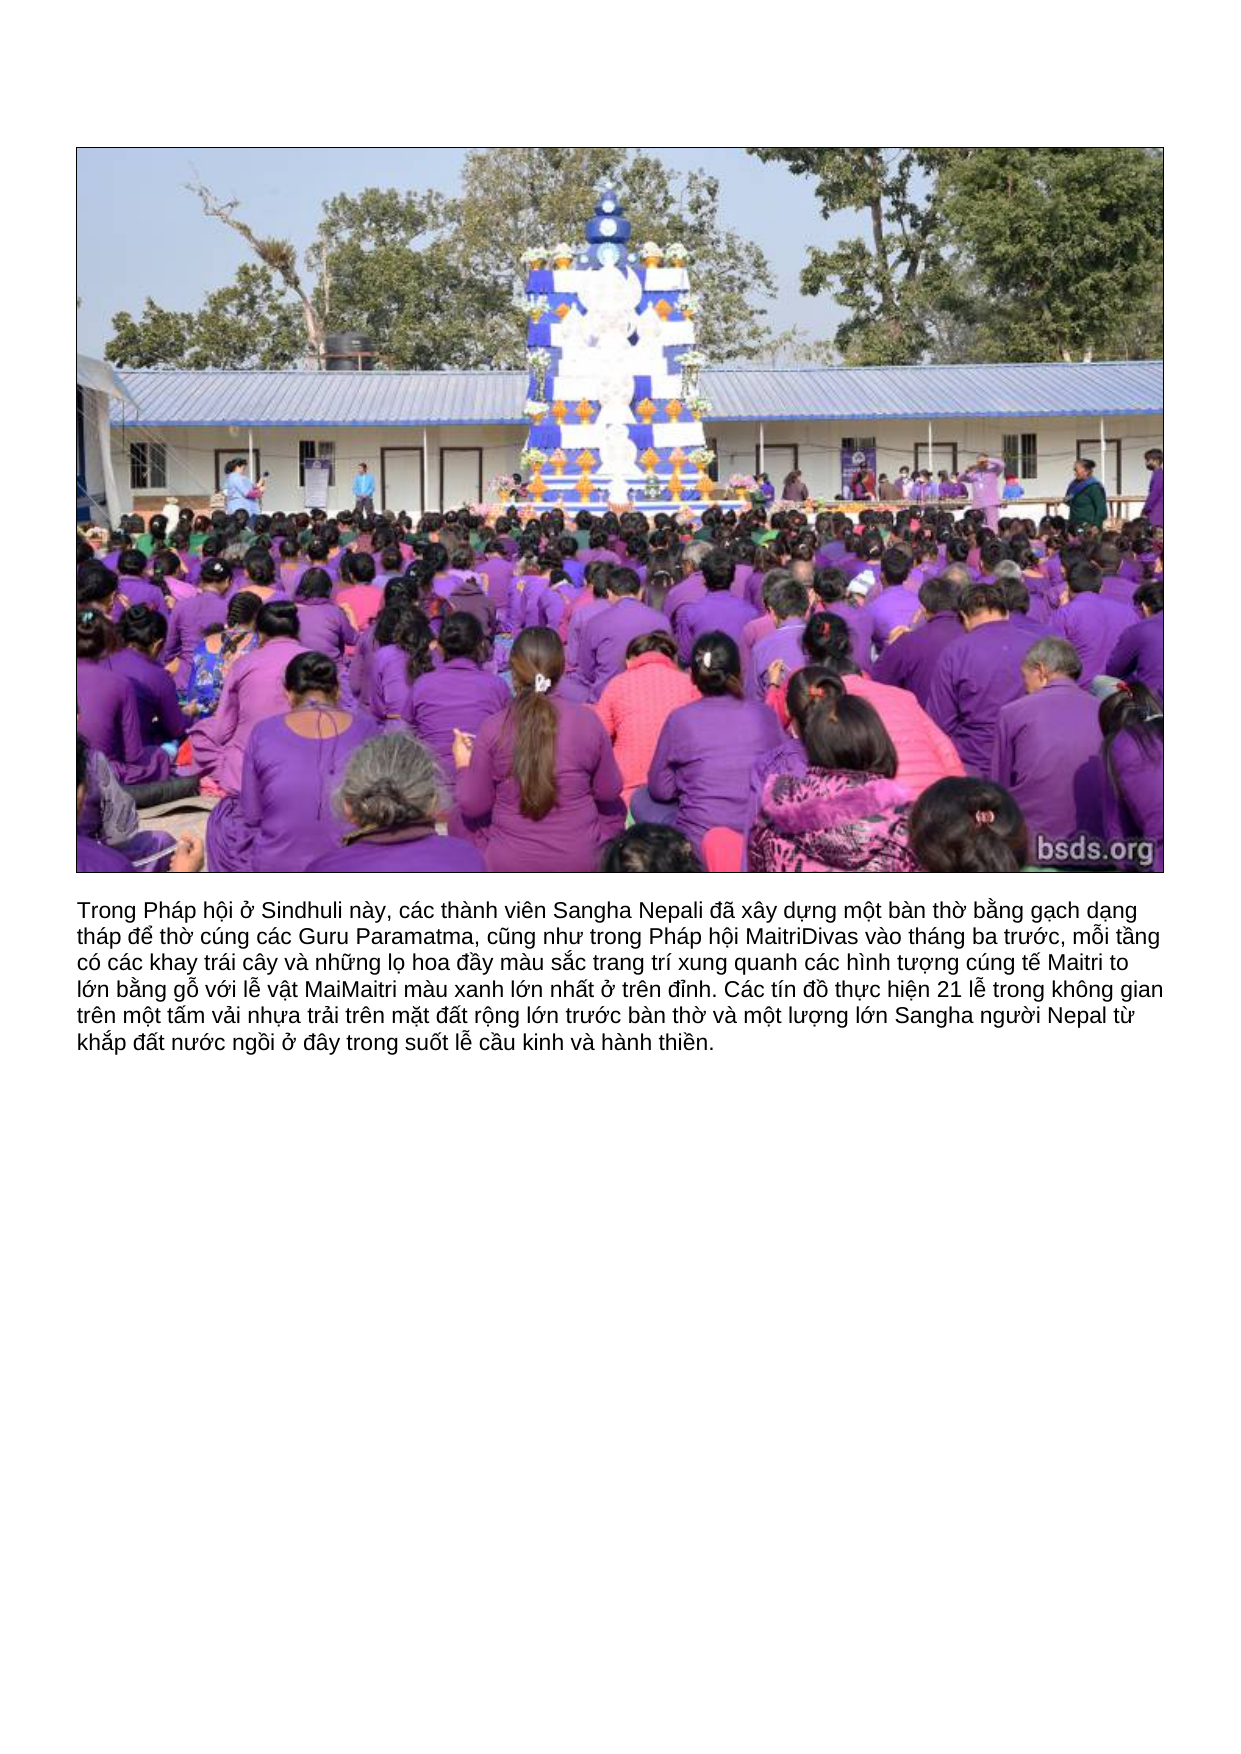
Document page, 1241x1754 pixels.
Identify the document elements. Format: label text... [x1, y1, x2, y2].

text Trong Pháp hội ở Sindhuli này, các thành viên Sangha Nepali đã xây dựng một bàn thờ bằng gạch dạng tháp để thờ cúng các Guru Paramatma, cũng như trong Pháp hội MaitriDivas vào tháng ba trước, mỗi tầng có các khay trái cây và những lọ hoa đầy màu sắc trang trí xung quanh các hình tượng cúng tế Maitri to lớn bằng gỗ với lễ vật MaiMaitri màu xanh lớn nhất ở trên đỉnh. Các tín đồ thực hiện 21 lễ trong không gian trên một tấm vải nhựa trải trên mặt đất rộng lớn trước bàn thờ và một lượng lớn Sangha người Nepal từ khắp đất nước ngồi ở đây trong suốt lễ cầu kinh và hành thiền. [77, 897, 1164, 1055]
picture [77, 148, 1163, 872]
